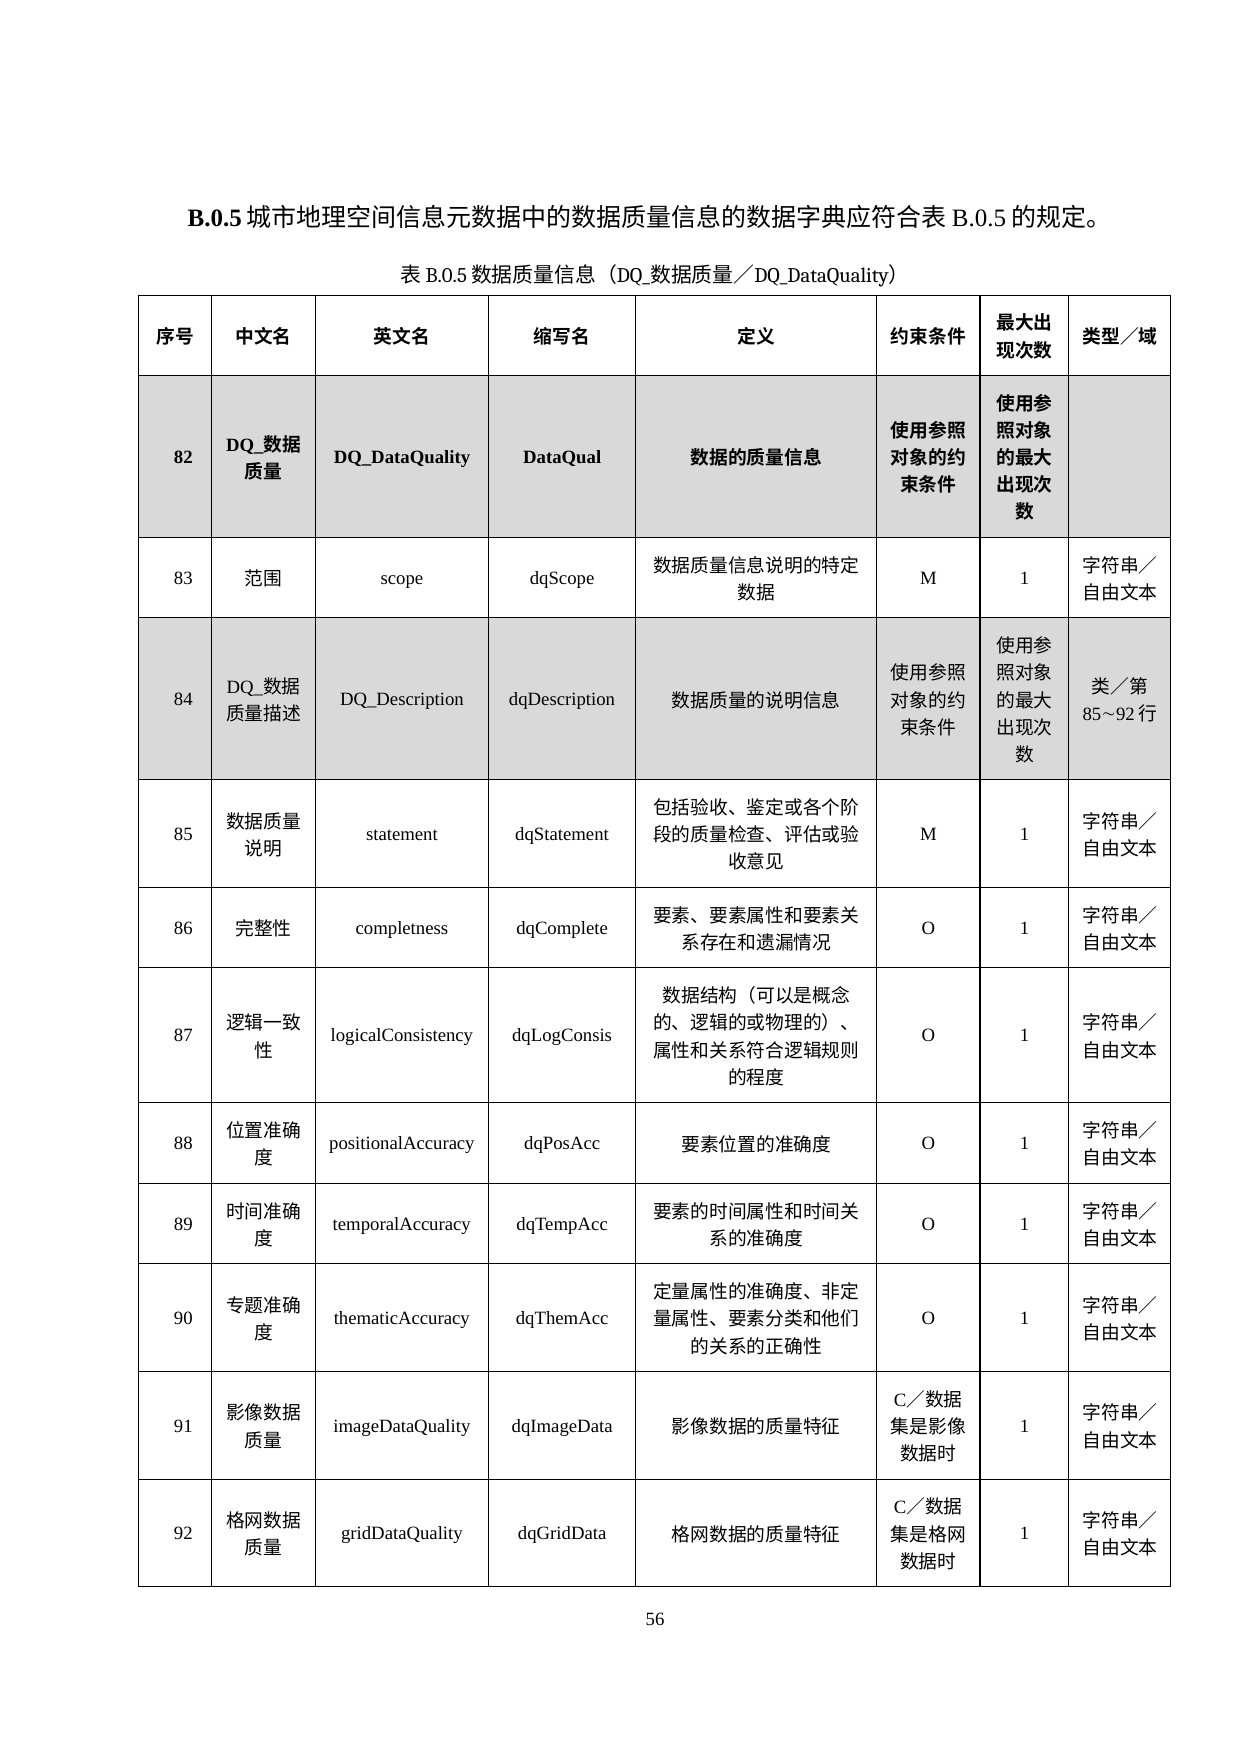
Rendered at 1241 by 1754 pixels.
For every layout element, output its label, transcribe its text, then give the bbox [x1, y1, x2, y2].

table_cell 专题准确度 [212, 1264, 315, 1371]
table_cell [139, 1480, 211, 1586]
table_cell 使用参照对象的最大出现次数 [981, 618, 1068, 779]
table_cell [139, 1264, 211, 1371]
table_cell 包括验收、鉴定或各个阶段的质量检查、评估或验收意见 [636, 780, 876, 887]
table_cell 1 [981, 1184, 1068, 1263]
table_cell 数据质量信息说明的特定数据 [636, 538, 876, 617]
table_cell 字符串／自由文本 [1069, 538, 1170, 617]
table_cell O [877, 1184, 979, 1263]
table_cell 影像数据的质量特征 [636, 1372, 876, 1478]
table_cell DQ_DataQuality [316, 376, 488, 537]
text B.0.5城市地理空间信息元数据中的数据质量信息的数据字典应符合表B.0.5的规定。 [187, 198, 1122, 234]
table_cell 要素的时间属性和时间关系的准确度 [636, 1184, 876, 1263]
text 表B.0.5数据质量信息（DQ_数据质量／DQ_DataQuality） [187, 252, 1122, 294]
table_cell 完整性 [212, 888, 315, 967]
table_cell dqStatement [489, 780, 635, 887]
table_cell [139, 968, 211, 1102]
table_cell 格网数据质量 [212, 1480, 315, 1586]
table_cell dqThemAcc [489, 1264, 635, 1371]
table_header 序号 [139, 296, 211, 375]
table_cell [139, 538, 211, 617]
table_cell M [877, 780, 979, 887]
table_cell 范围 [212, 538, 315, 617]
table_cell 1 [981, 780, 1068, 887]
table_cell [139, 780, 211, 887]
table_cell 1 [981, 1103, 1068, 1182]
table_cell 数据结构（可以是概念的、逻辑的或物理的）、属性和关系符合逻辑规则的程度 [636, 968, 876, 1102]
table_cell dqPosAcc [489, 1103, 635, 1182]
table_cell 字符串／自由文本 [1069, 968, 1170, 1102]
table_header 约束条件 [877, 296, 979, 375]
table_cell 影像数据质量 [212, 1372, 315, 1478]
table_header 英文名 [316, 296, 488, 375]
table_cell O [877, 968, 979, 1102]
table_cell 字符串／自由文本 [1069, 1264, 1170, 1371]
table_cell 使用参照对象的最大出现次数 [981, 376, 1068, 537]
table_cell 要素、要素属性和要素关系存在和遗漏情况 [636, 888, 876, 967]
table_header 最大出现次数 [981, 296, 1068, 375]
table_cell O [877, 888, 979, 967]
table_cell DQ_数据质量 [212, 376, 315, 537]
table_cell 1 [981, 1264, 1068, 1371]
table_cell [139, 888, 211, 967]
table_cell dqComplete [489, 888, 635, 967]
table_cell 1 [981, 1372, 1068, 1478]
table_cell 数据的质量信息 [636, 376, 876, 537]
table_cell dqScope [489, 538, 635, 617]
table_cell logicalConsistency [316, 968, 488, 1102]
table_cell 字符串／自由文本 [1069, 888, 1170, 967]
table_cell 数据质量的说明信息 [636, 618, 876, 779]
table_cell 字符串／自由文本 [1069, 1103, 1170, 1182]
table_cell 时间准确度 [212, 1184, 315, 1263]
table_cell statement [316, 780, 488, 887]
table_cell C／数据集是格网数据时 [877, 1480, 979, 1586]
table_cell [139, 1372, 211, 1478]
table_cell 1 [981, 538, 1068, 617]
table_cell 字符串／自由文本 [1069, 780, 1170, 887]
table_cell imageDataQuality [316, 1372, 488, 1478]
table_cell dqDescription [489, 618, 635, 779]
table_cell 格网数据的质量特征 [636, 1480, 876, 1586]
table_cell gridDataQuality [316, 1480, 488, 1586]
table_cell temporalAccuracy [316, 1184, 488, 1263]
table_cell dqLogConsis [489, 968, 635, 1102]
table_cell 位置准确度 [212, 1103, 315, 1182]
table_cell thematicAccuracy [316, 1264, 488, 1371]
table_cell dqTempAcc [489, 1184, 635, 1263]
table_cell 使用参照对象的约束条件 [877, 376, 979, 537]
table_cell 使用参照对象的约束条件 [877, 618, 979, 779]
table_cell scope [316, 538, 488, 617]
table_cell dqGridData [489, 1480, 635, 1586]
table_cell O [877, 1264, 979, 1371]
table_cell 字符串／自由文本 [1069, 1184, 1170, 1263]
table_cell [1069, 376, 1170, 537]
table_header 中文名 [212, 296, 315, 375]
table_cell [139, 1184, 211, 1263]
table_cell 1 [981, 968, 1068, 1102]
table_cell [139, 1103, 211, 1182]
table_cell 字符串／自由文本 [1069, 1480, 1170, 1586]
table_header 类型／域 [1069, 296, 1170, 375]
table_cell dqImageData [489, 1372, 635, 1478]
table_cell 要素位置的准确度 [636, 1103, 876, 1182]
table_cell DQ_数据质量描述 [212, 618, 315, 779]
table_cell C／数据集是影像数据时 [877, 1372, 979, 1478]
table_cell 字符串／自由文本 [1069, 1372, 1170, 1478]
table_cell O [877, 1103, 979, 1182]
table_cell DQ_Description [316, 618, 488, 779]
table_cell 1 [981, 888, 1068, 967]
table_header 缩写名 [489, 296, 635, 375]
table_cell 定量属性的准确度、非定量属性、要素分类和他们的关系的正确性 [636, 1264, 876, 1371]
table_cell 1 [981, 1480, 1068, 1586]
table_cell [139, 618, 211, 779]
table_cell 逻辑一致性 [212, 968, 315, 1102]
table_cell [139, 376, 211, 537]
table_header 定义 [636, 296, 876, 375]
table_cell completness [316, 888, 488, 967]
table_cell positionalAccuracy [316, 1103, 488, 1182]
table_cell 数据质量说明 [212, 780, 315, 887]
table_cell M [877, 538, 979, 617]
table_cell DataQual [489, 376, 635, 537]
table_cell 类／第8592行 [1069, 618, 1170, 779]
